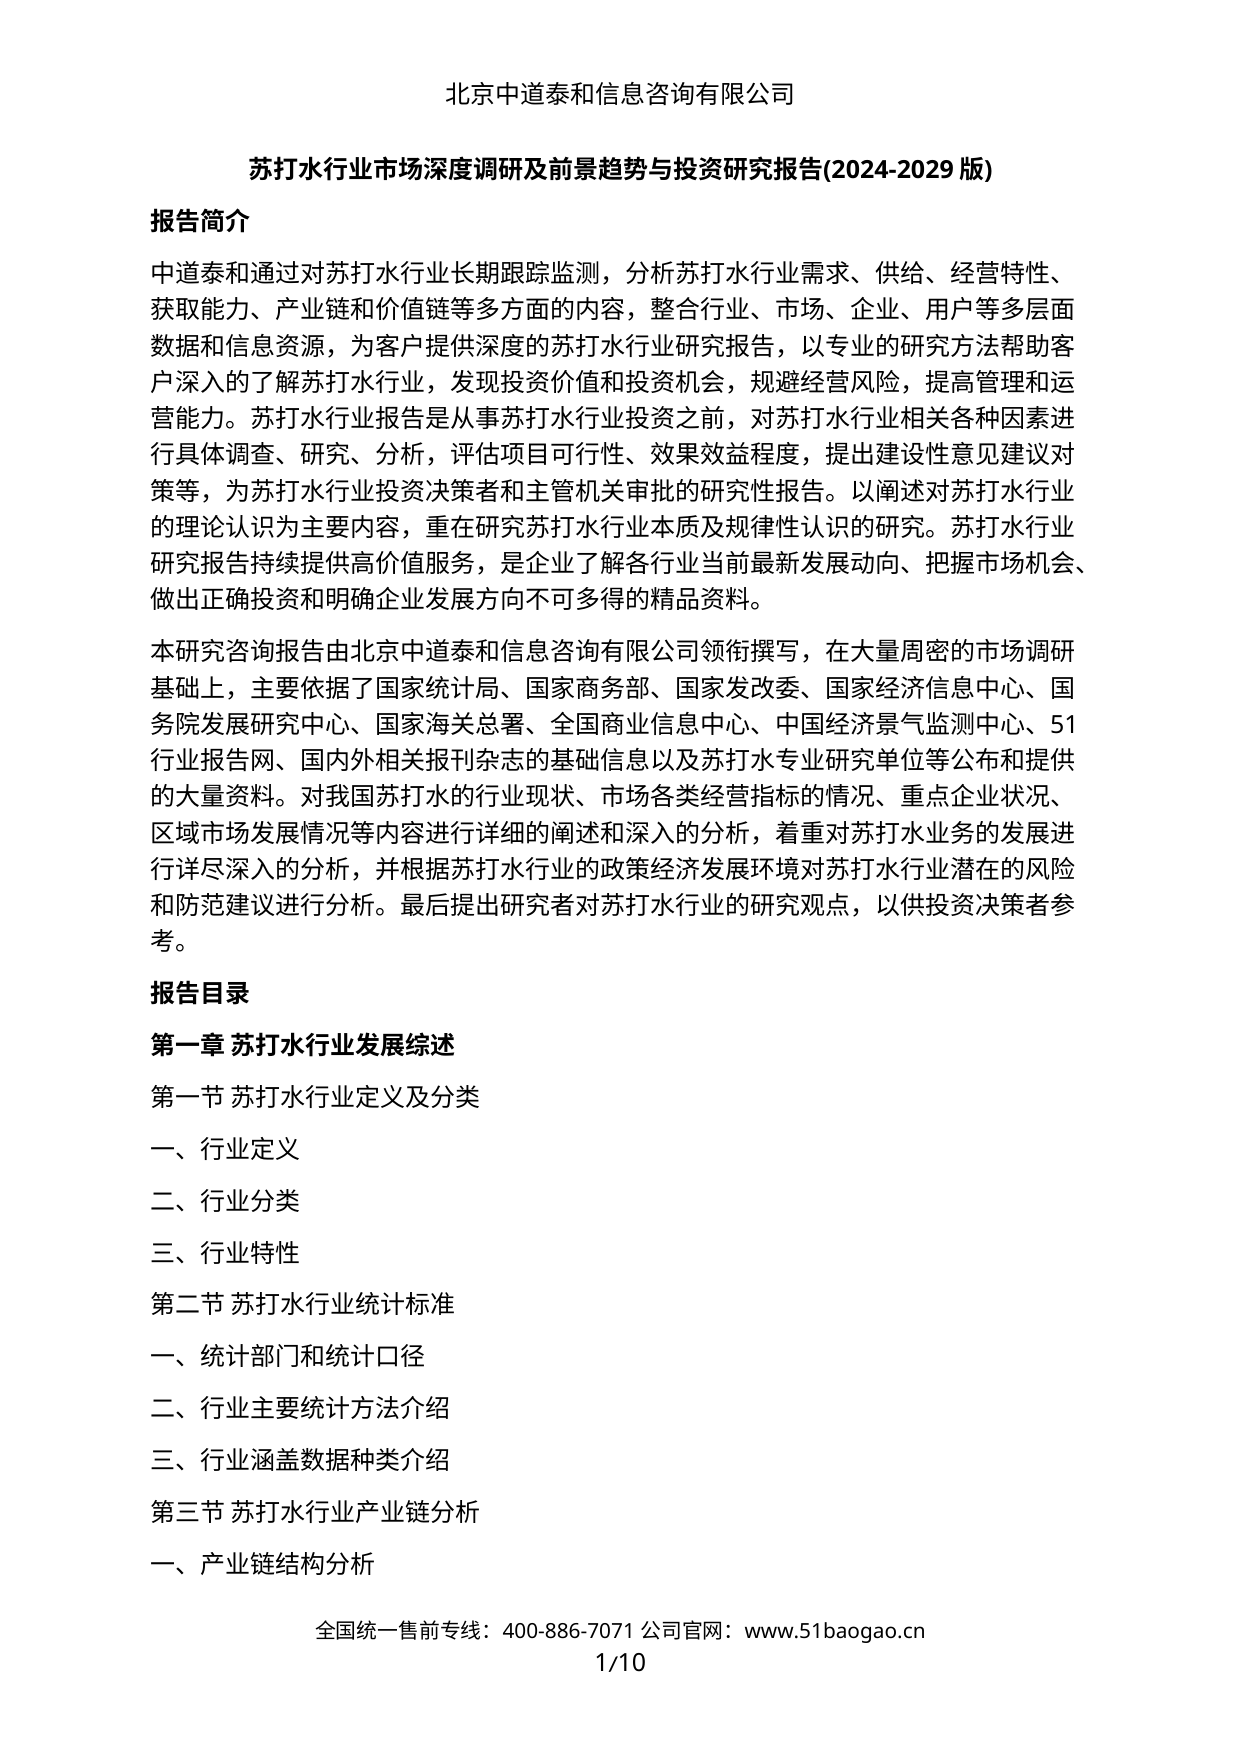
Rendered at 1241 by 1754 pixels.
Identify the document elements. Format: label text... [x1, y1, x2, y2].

text 第一节 苏打水行业定义及分类 [150, 1077, 1090, 1114]
text 第二节 苏打水行业统计标准 [150, 1285, 1090, 1321]
text 本研究咨询报告由北京中道泰和信息咨询有限公司领衔撰写，在大量周密的市场调研基础上，主要依据了国家统计局、国家商务部、国家发改委、国家经济信息中心、国务院发展研究中心、国家海关总署、全国商业信息中心、中国经济景气监测中心、51行业报告网、国内外相关报刊杂志的基础信息以及苏打水专业研究单位等公布和提供的大量资料。对我国苏打水的行业现状、市场各类经营指标的情况、重点企业状况、区域市场发展情况等内容进行详细的阐述和深入的分析，着重对苏打水业务的发展进行详尽深入的分析，并根据苏打水行业的政策经济发展环境对苏打水行业潜在的风险和防范建议进行分析。最后提出研究者对苏打水行业的研究观点，以供投资决策者参考。 [150, 632, 1090, 958]
text 报告简介 [150, 202, 1090, 238]
text 二、行业分类 [150, 1181, 1090, 1217]
text 报告目录 [150, 974, 1090, 1010]
text 一、产业链结构分析 [150, 1544, 1090, 1581]
text 第三节 苏打水行业产业链分析 [150, 1492, 1090, 1529]
text 三、行业涵盖数据种类介绍 [150, 1441, 1090, 1477]
text 一、行业定义 [150, 1129, 1090, 1166]
text 中道泰和通过对苏打水行业长期跟踪监测，分析苏打水行业需求、供给、经营特性、获取能力、产业链和价值链等多方面的内容，整合行业、市场、企业、用户等多层面数据和信息资源，为客户提供深度的苏打水行业研究报告，以专业的研究方法帮助客户深入的了解苏打水行业，发现投资价值和投资机会，规避经营风险，提高管理和运营能力。苏打水行业报告是从事苏打水行业投资之前，对苏打水行业相关各种因素进行具体调查、研究、分析，评估项目可行性、效果效益程度，提出建设性意见建议对策等，为苏打水行业投资决策者和主管机关审批的研究性报告。以阐述对苏打水行业的理论认识为主要内容，重在研究苏打水行业本质及规律性认识的研究。苏打水行业研究报告持续提供高价值服务，是企业了解各行业当前最新发展动向、把握市场机会、做出正确投资和明确企业发展方向不可多得的精品资料。 [150, 254, 1090, 616]
text 三、行业特性 [150, 1233, 1090, 1269]
text 苏打水行业市场深度调研及前景趋势与投资研究报告(2024-2029版) [150, 150, 1090, 186]
text 一、统计部门和统计口径 [150, 1337, 1090, 1373]
text 第一章 苏打水行业发展综述 [150, 1026, 1090, 1062]
text 二、行业主要统计方法介绍 [150, 1389, 1090, 1425]
